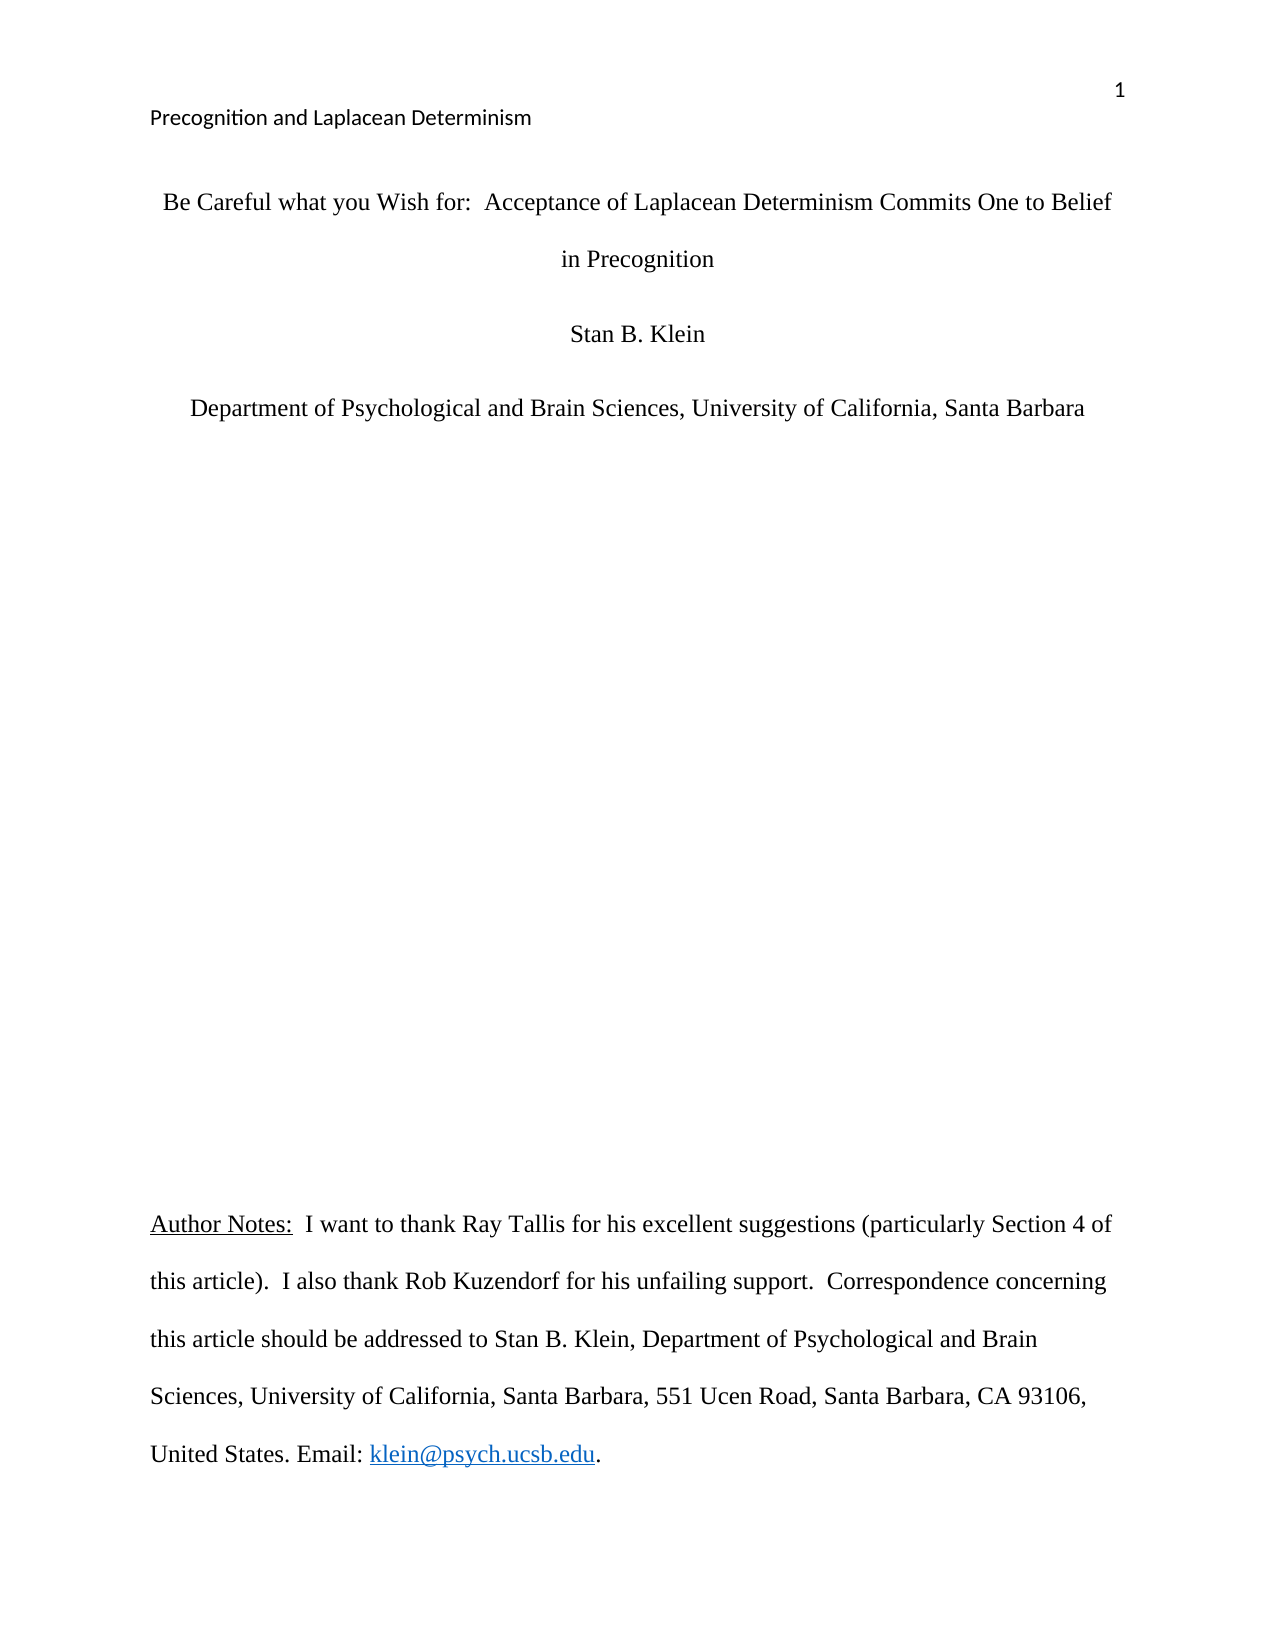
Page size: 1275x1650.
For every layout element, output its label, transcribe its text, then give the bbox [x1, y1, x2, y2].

text Department of Psychological and Brain Sciences, University of California, Santa Barbara [150, 393, 1125, 422]
text Be Careful what you Wish for: Acceptance of Laplacean Determinism Commits One to Belief in Precognition [150, 187, 1125, 273]
text Stan B. Klein [150, 319, 1125, 347]
text Author Notes: I want to thank Ray Tallis for his excellent suggestions (particularly Section 4 of this article). I also thank Rob Kuzendorf for his unfailing support. Correspondence concerning this article should be addressed to Stan B. Klein, Department of Psychological and Brain Sciences, University of California, Santa Barbara, 551 Ucen Road, Santa Barbara, CA 93106, United States. Email: klein@psych.ucsb.edu. [150, 1209, 1125, 1467]
